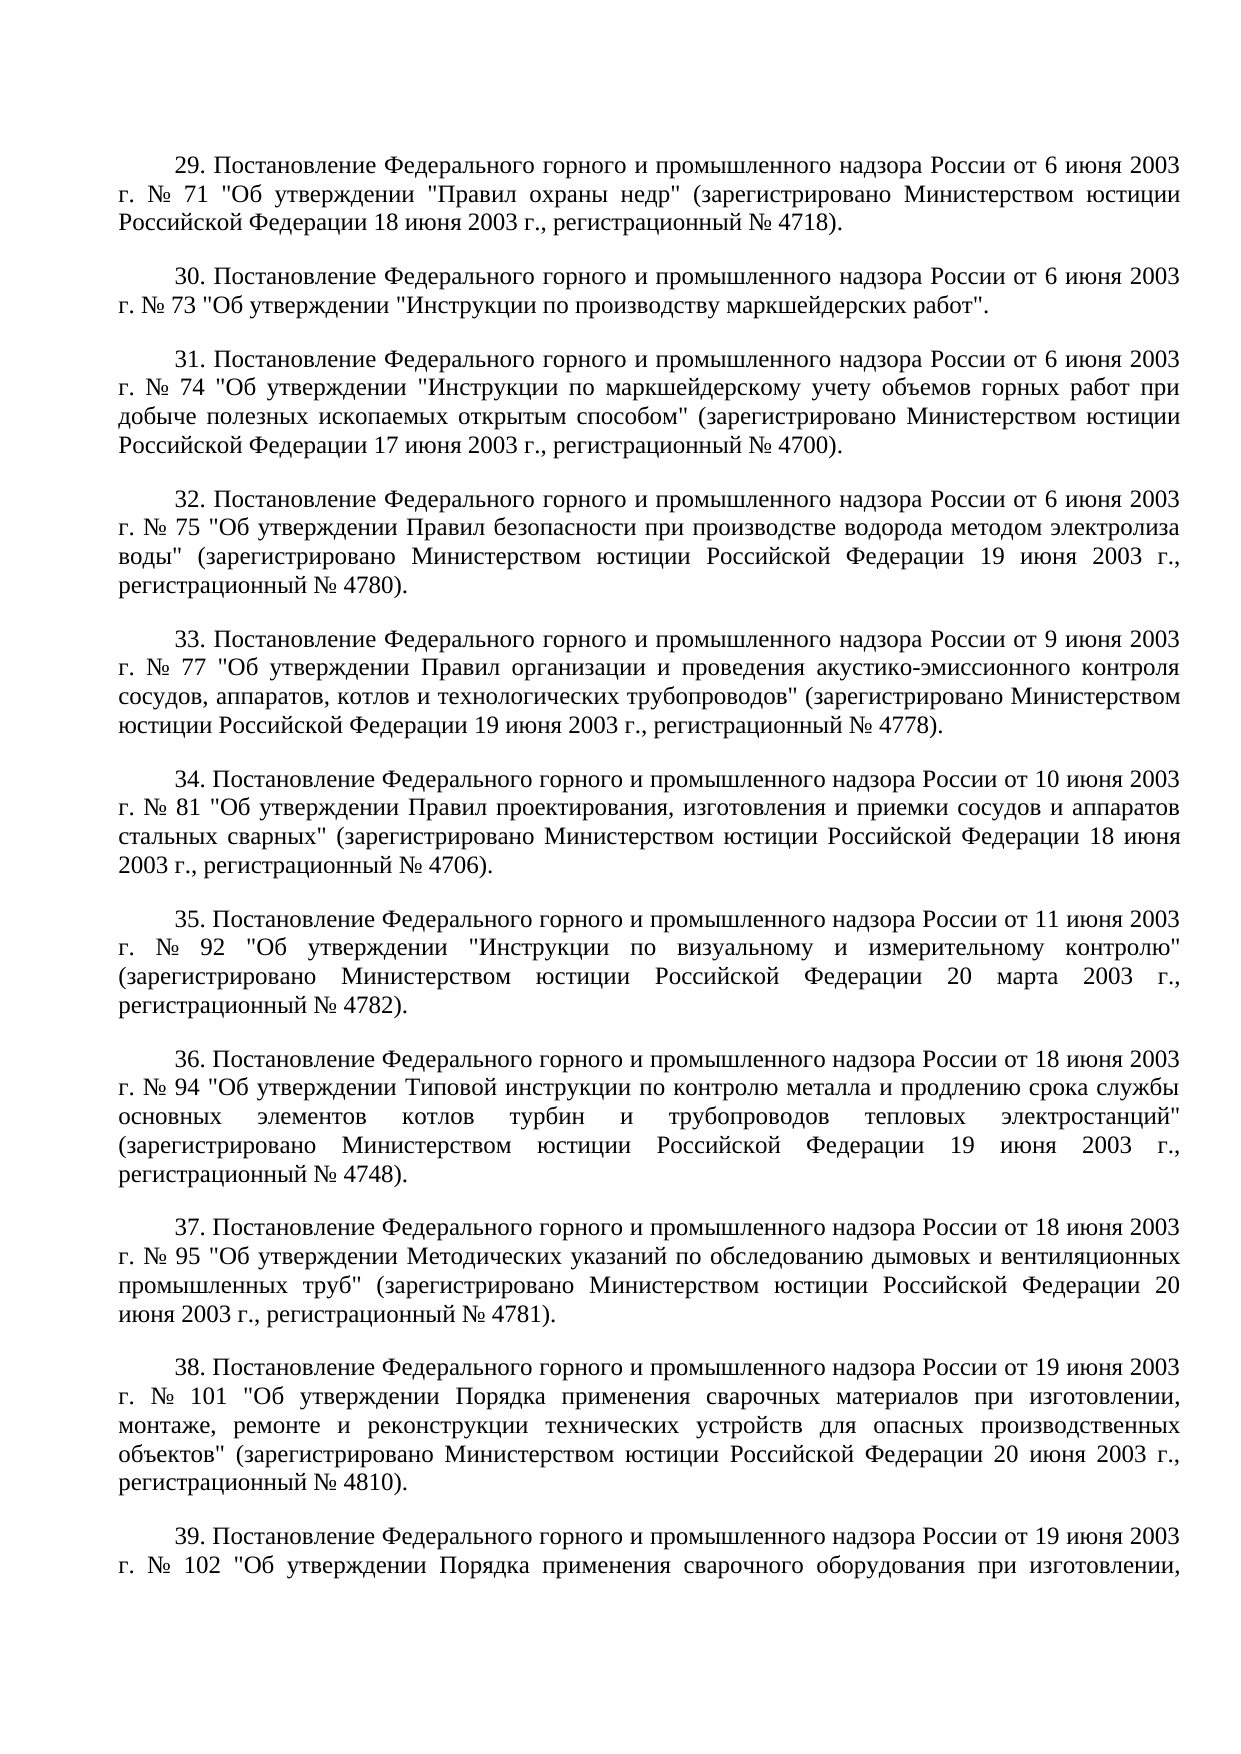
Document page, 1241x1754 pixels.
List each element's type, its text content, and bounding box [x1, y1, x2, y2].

text 33. Постановление Федерального горного и промышленного надзора России от 9 июня 2003 г. № 77 "Об утверждении Правил организации и проведения акустико-эмиссионного контроля сосудов, аппаратов, котлов и технологических трубопроводов" (зарегистрировано Министерством юстиции Российской Федерации 19 июня 2003 г., регистрационный № 4778). [118, 624, 1181, 739]
text 29. Постановление Федерального горного и промышленного надзора России от 6 июня 2003 г. № 71 "Об утверждении "Правил охраны недр" (зарегистрировано Министерством юстиции Российской Федерации 18 июня 2003 г., регистрационный № 4718). [118, 150, 1181, 236]
text 35. Постановление Федерального горного и промышленного надзора России от 11 июня 2003 г. № 92 "Об утверждении "Инструкции по визуальному и измерительному контролю" (зарегистрировано Министерством юстиции Российской Федерации 20 марта 2003 г., регистрационный № 4782). [118, 904, 1181, 1019]
text 34. Постановление Федерального горного и промышленного надзора России от 10 июня 2003 г. № 81 "Об утверждении Правил проектирования, изготовления и приемки сосудов и аппаратов стальных сварных" (зарегистрировано Министерством юстиции Российской Федерации 18 июня 2003 г., регистрационный № 4706). [118, 764, 1181, 879]
text 37. Постановление Федерального горного и промышленного надзора России от 18 июня 2003 г. № 95 "Об утверждении Методических указаний по обследованию дымовых и вентиляционных промышленных труб" (зарегистрировано Министерством юстиции Российской Федерации 20 июня 2003 г., регистрационный № 4781). [118, 1212, 1181, 1327]
text 30. Постановление Федерального горного и промышленного надзора России от 6 июня 2003 г. № 73 "Об утверждении "Инструкции по производству маркшейдерских работ". [118, 261, 1181, 319]
text 32. Постановление Федерального горного и промышленного надзора России от 6 июня 2003 г. № 75 "Об утверждении Правил безопасности при производстве водорода методом электролиза воды" (зарегистрировано Министерством юстиции Российской Федерации 19 июня 2003 г., регистрационный № 4780). [118, 484, 1181, 599]
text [118, 1521, 1181, 1579]
text 36. Постановление Федерального горного и промышленного надзора России от 18 июня 2003 г. № 94 "Об утверждении Типовой инструкции по контролю металла и продлению срока службы основных элементов котлов турбин и трубопроводов тепловых электростанций" (зарегистрировано Министерством юстиции Российской Федерации 19 июня 2003 г., регистрационный № 4748). [118, 1044, 1181, 1187]
text 31. Постановление Федерального горного и промышленного надзора России от 6 июня 2003 г. № 74 "Об утверждении "Инструкции по маркшейдерскому учету объемов горных работ при добыче полезных ископаемых открытым способом" (зарегистрировано Министерством юстиции Российской Федерации 17 июня 2003 г., регистрационный № 4700). [118, 344, 1181, 459]
text 38. Постановление Федерального горного и промышленного надзора России от 19 июня 2003 г. № 101 "Об утверждении Порядка применения сварочных материалов при изготовлении, монтаже, ремонте и реконструкции технических устройств для опасных производственных объектов" (зарегистрировано Министерством юстиции Российской Федерации 20 июня 2003 г., регистрационный № 4810). [118, 1352, 1181, 1496]
